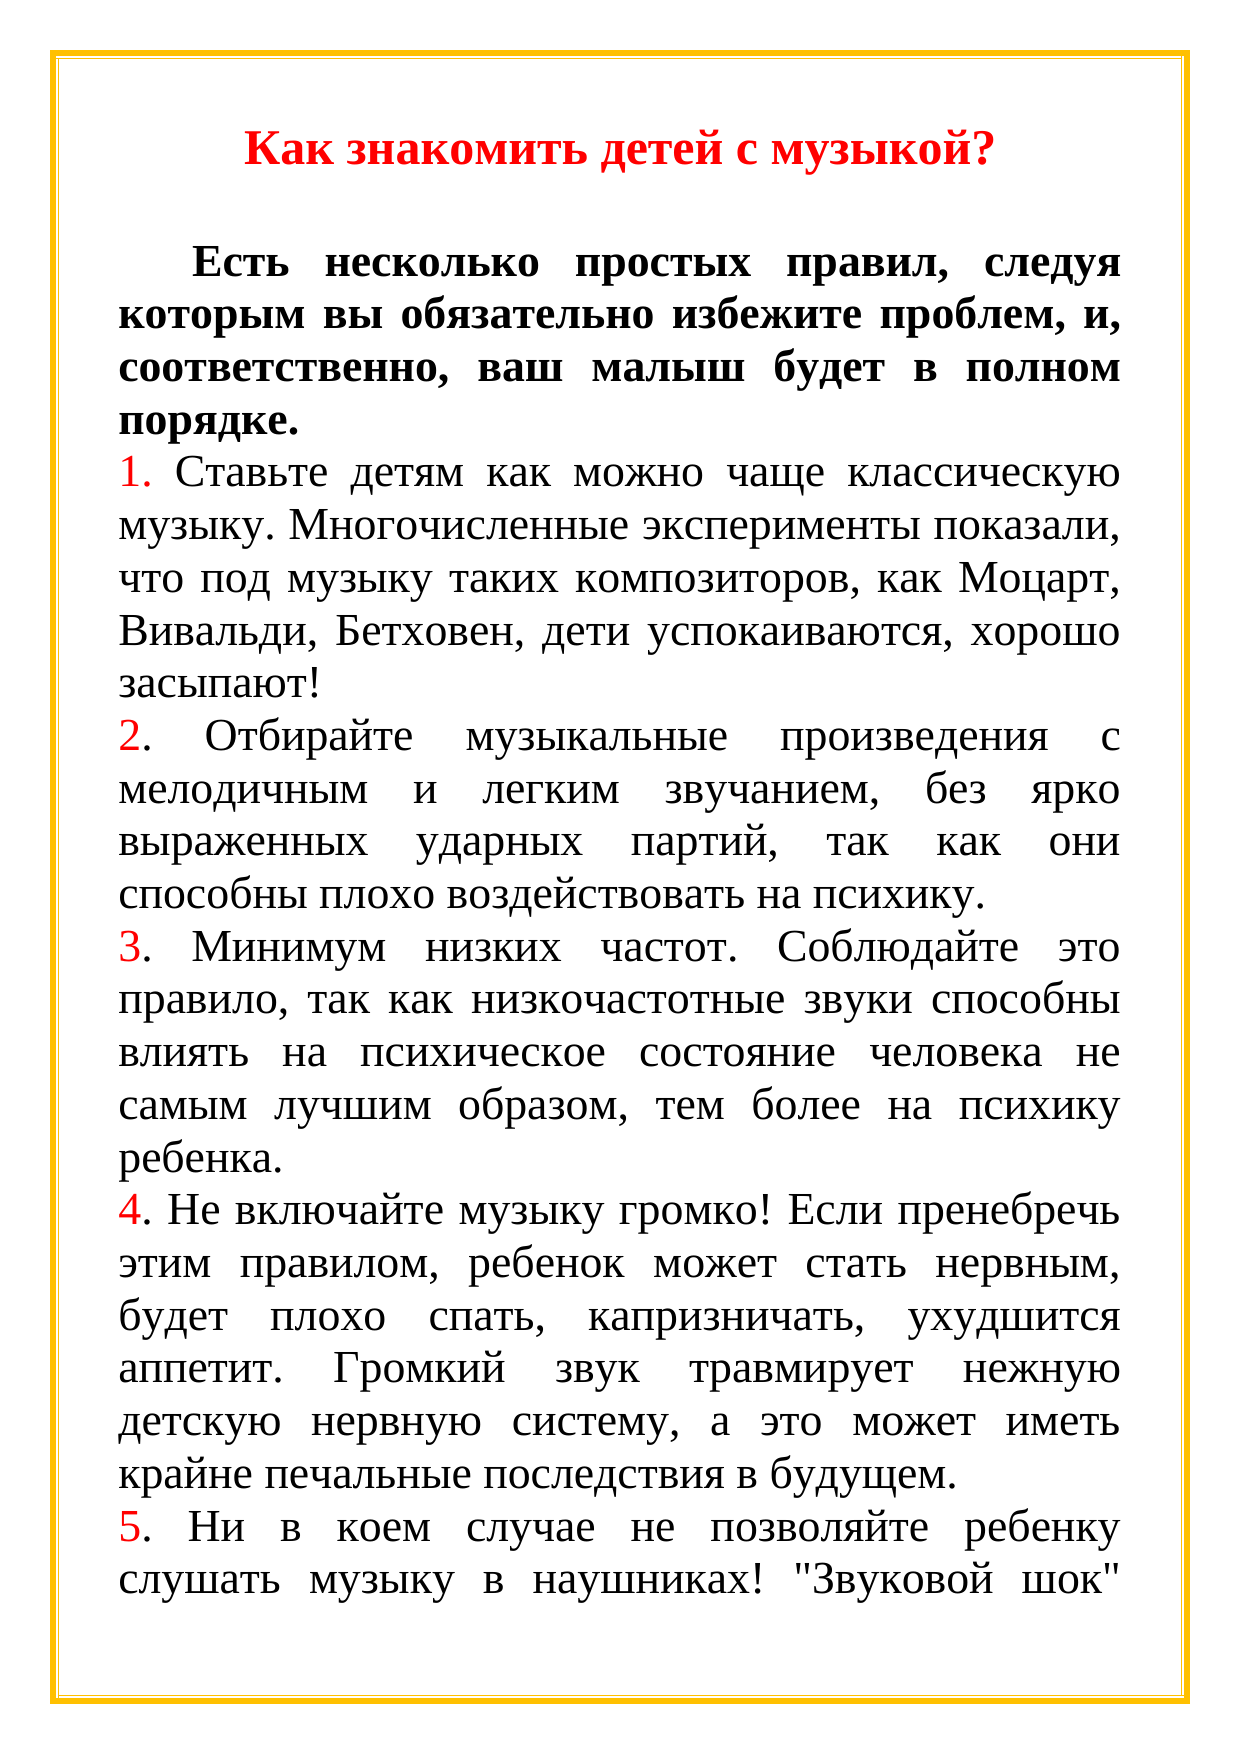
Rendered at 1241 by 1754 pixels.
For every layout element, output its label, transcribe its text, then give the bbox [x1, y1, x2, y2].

text Как знакомить детей с музыкой? [118, 118, 1122, 176]
text Есть несколько простых правил, следуя которым вы обязательно избежите проблем, и, соответственно, ваш малыш будет в полном порядке. [118, 233, 1122, 444]
text 1. Ставьте детям как можно чаще классическую музыку. Многочисленные эксперименты показали, что под музыку таких композиторов, как Моцарт, Вивальди, Бетховен, дети успокаиваются, хорошо засыпают! [118, 444, 1122, 707]
text 4. Не включайте музыку громко! Если пренебречь этим правилом, ребенок может стать нервным, будет плохо спать, капризничать, ухудшится аппетит. Громкий звук травмирует нежную детскую нервную систему, а это может иметь крайне печальные последствия в будущем. [118, 1182, 1122, 1498]
text 2. Отбирайте музыкальные произведения с мелодичным и легким звучанием, без ярко выраженных ударных партий, так как они способны плохо воздействовать на психику. [118, 707, 1122, 918]
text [118, 1498, 1122, 1603]
text 3. Минимум низких частот. Соблюдайте это правило, так как низкочастотные звуки способны влиять на психическое состояние человека не самым лучшим образом, тем более на психику ребенка. [118, 918, 1122, 1182]
